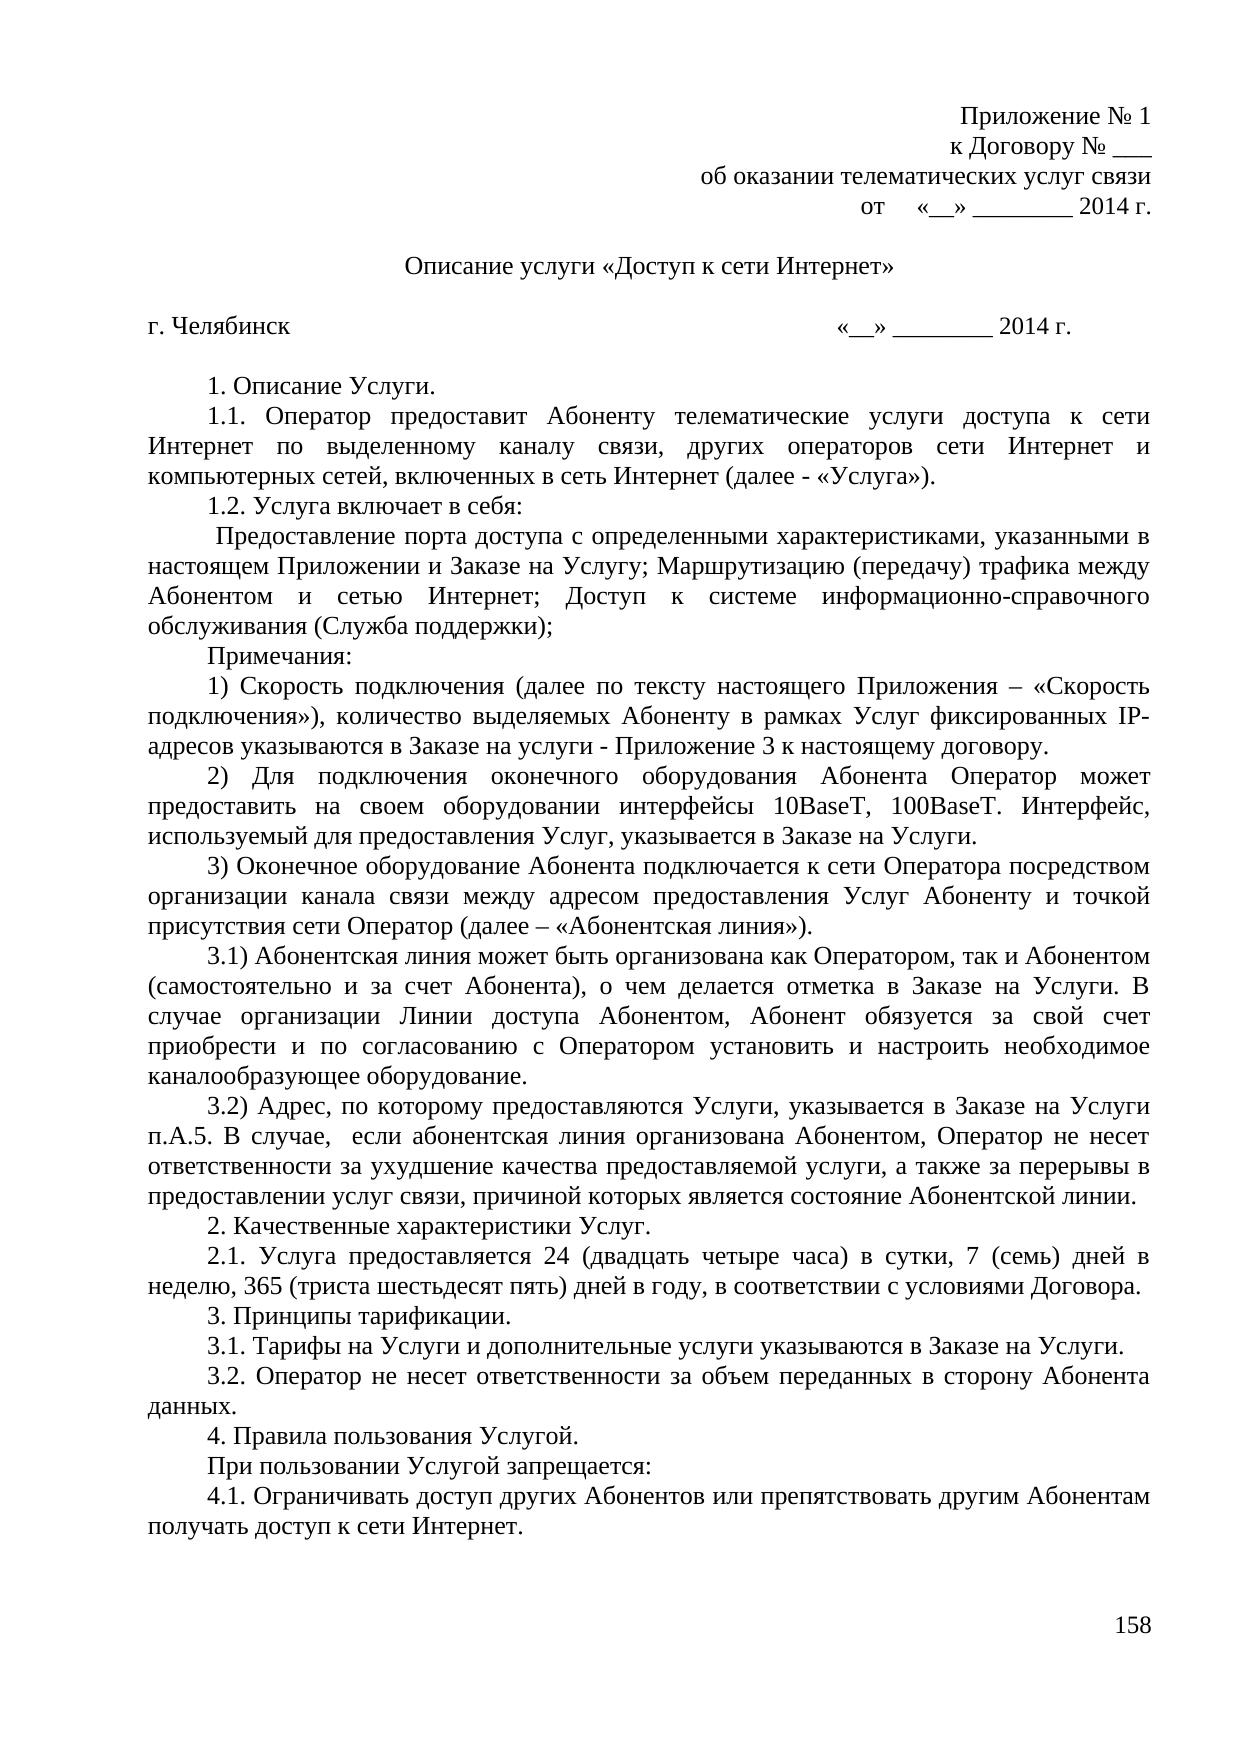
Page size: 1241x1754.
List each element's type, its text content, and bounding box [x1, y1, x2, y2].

text 1.2. Услуга включает в себя: [148, 490, 1152, 520]
text 4.1. Ограничивать доступ других Абонентов или препятствовать другим Абонентам получать доступ к сети Интернет. [148, 1480, 1152, 1540]
text Описание услуги «Доступ к сети Интернет» [148, 250, 1152, 280]
text 2) Для подключения оконечного оборудования Абонента Оператор может предоставить на своем оборудовании интерфейсы 10BaseT, 100BaseT. Интерфейс, используемый для предоставления Услуг, указывается в Заказе на Услуги. [148, 760, 1152, 850]
text 1) Скорость подключения (далее по тексту настоящего Приложения – «Скорость подключения»), количество выделяемых Абоненту в рамках Услуг фиксированных IP-адресов указываются в Заказе на услуги - Приложение 3 к настоящему договору. [148, 670, 1152, 760]
text 2.1. Услуга предоставляется 24 (двадцать четыре часа) в сутки, 7 (семь) дней в неделю, 365 (триста шестьдесят пять) дней в году, в соответствии с условиями Договора. [148, 1240, 1152, 1300]
text об оказании телематических услуг связи [148, 160, 1152, 190]
text Предоставление порта доступа с определенными характеристиками, указанными в настоящем Приложении и Заказе на Услугу; Маршрутизацию (передачу) трафика между Абонентом и сетью Интернет; Доступ к системе информационно-справочного обслуживания (Служба поддержки); [148, 520, 1152, 640]
text 3) Оконечное оборудование Абонента подключается к сети Оператора посредством организации канала связи между адресом предоставления Услуг Абоненту и точкой присутствия сети Оператор (далее – «Абонентская линия»). [148, 850, 1152, 940]
text от «__» ________ 2014 г. [148, 190, 1152, 220]
text 4. Правила пользования Услугой. [148, 1420, 1152, 1450]
text 3.2) Адрес, по которому предоставляются Услуги, указывается в Заказе на Услуги п.А.5. В случае, если абонентская линия организована Абонентом, Оператор не несет ответственности за ухудшение качества предоставляемой услуги, а также за перерывы в предоставлении услуг связи, причиной которых является состояние Абонентской линии. [148, 1090, 1152, 1210]
text 3.1. Тарифы на Услуги и дополнительные услуги указываются в Заказе на Услуги. [148, 1330, 1152, 1360]
text г. Челябинск «__» ________ 2014 г. [148, 310, 1152, 340]
text Примечания: [148, 640, 1152, 670]
text 3. Принципы тарификации. [148, 1300, 1152, 1330]
text к Договору № ___ [148, 130, 1152, 160]
text 2. Качественные характеристики Услуг. [148, 1210, 1152, 1240]
text При пользовании Услугой запрещается: [148, 1450, 1152, 1480]
text 3.2. Оператор не несет ответственности за объем переданных в сторону Абонента данных. [148, 1360, 1152, 1420]
text Приложение № 1 [148, 100, 1152, 130]
text 3.1) Абонентская линия может быть организована как Оператором, так и Абонентом (самостоятельно и за счет Абонента), о чем делается отметка в Заказе на Услуги. В случае организации Линии доступа Абонентом, Абонент обязуется за свой счет приобрести и по согласованию с Оператором установить и настроить необходимое каналообразующее оборудование. [148, 940, 1152, 1090]
text 1. Описание Услуги. [148, 370, 1152, 400]
text 1.1. Оператор предоставит Абоненту телематические услуги доступа к сети Интернет по выделенному каналу связи, других операторов сети Интернет и компьютерных сетей, включенных в сеть Интернет (далее - «Услуга»). [148, 400, 1152, 490]
